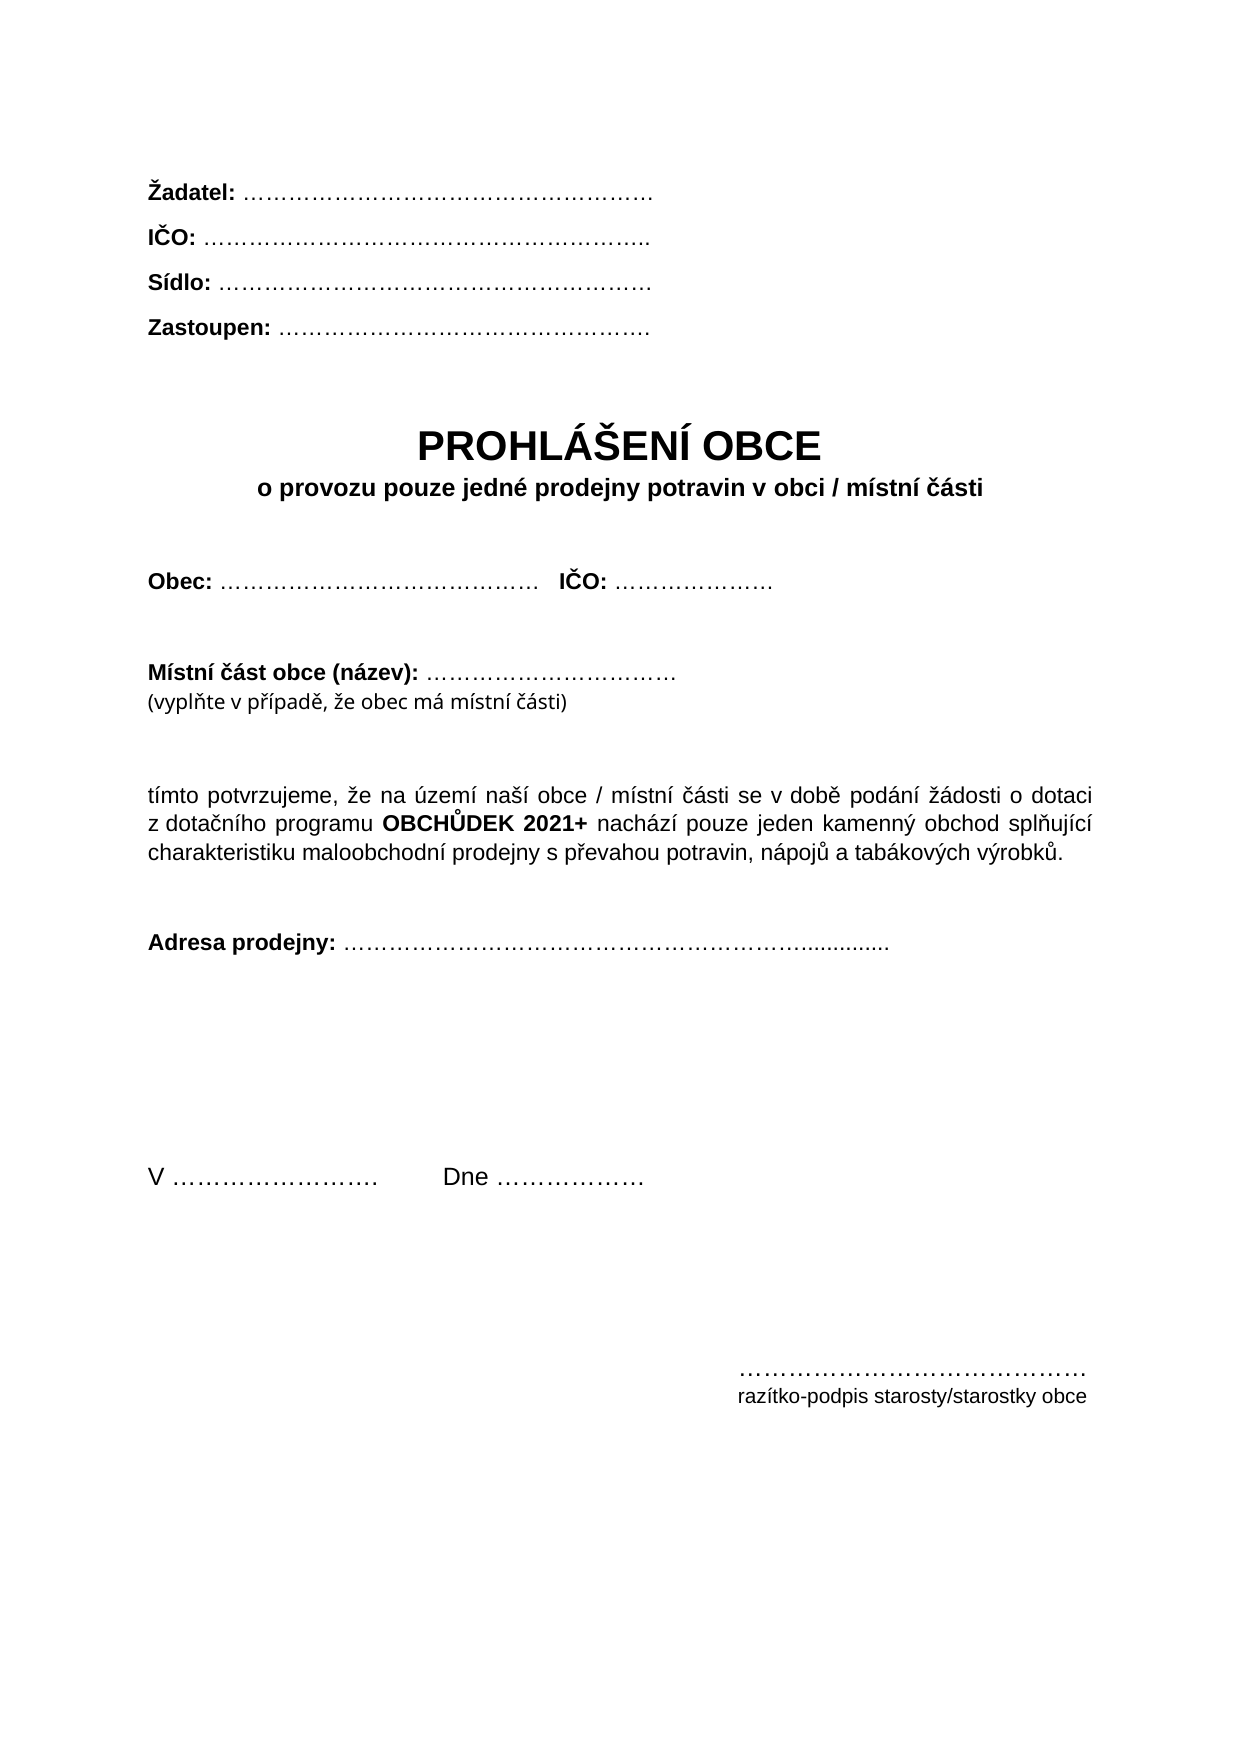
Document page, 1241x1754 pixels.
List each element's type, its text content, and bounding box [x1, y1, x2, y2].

text razítko-podpis starosty/starostky obce [148, 1384, 1093, 1408]
text o provozu pouze jedné prodejny potravin v obci / místní části [148, 473, 1093, 502]
text Adresa prodejny: …………………………………………………….............. [148, 929, 1093, 955]
text tímto potvrzujeme, že na území naší obce / místní části se v době podání žádosti o dotaci z dotačního programu OBCHŮDEK 2021+ nachází pouze jeden kamenný obchod splňující charakteristiku maloobchodní prodejny s převahou potravin, nápojů a tabákových výrobků. [148, 782, 1093, 865]
text PROHLÁŠENÍ OBCE [148, 421, 1093, 469]
text IČO: ………………………………………………….. [148, 224, 1093, 250]
text Zastoupen: …………………………………………. [148, 314, 1093, 340]
text Obec: …………………………………… IČO: ………………… [148, 568, 1093, 594]
text Místní část obce (název): …………………………… (vyplňte v případě, že obec má místní části) [148, 658, 1093, 715]
text V ……………………. Dne ……………… [148, 1162, 1093, 1191]
text …………………………………… [664, 1353, 1093, 1382]
text Žadatel: ……………………………………………… [148, 179, 1093, 205]
text Sídlo: ………………………………………………… [148, 269, 1093, 295]
